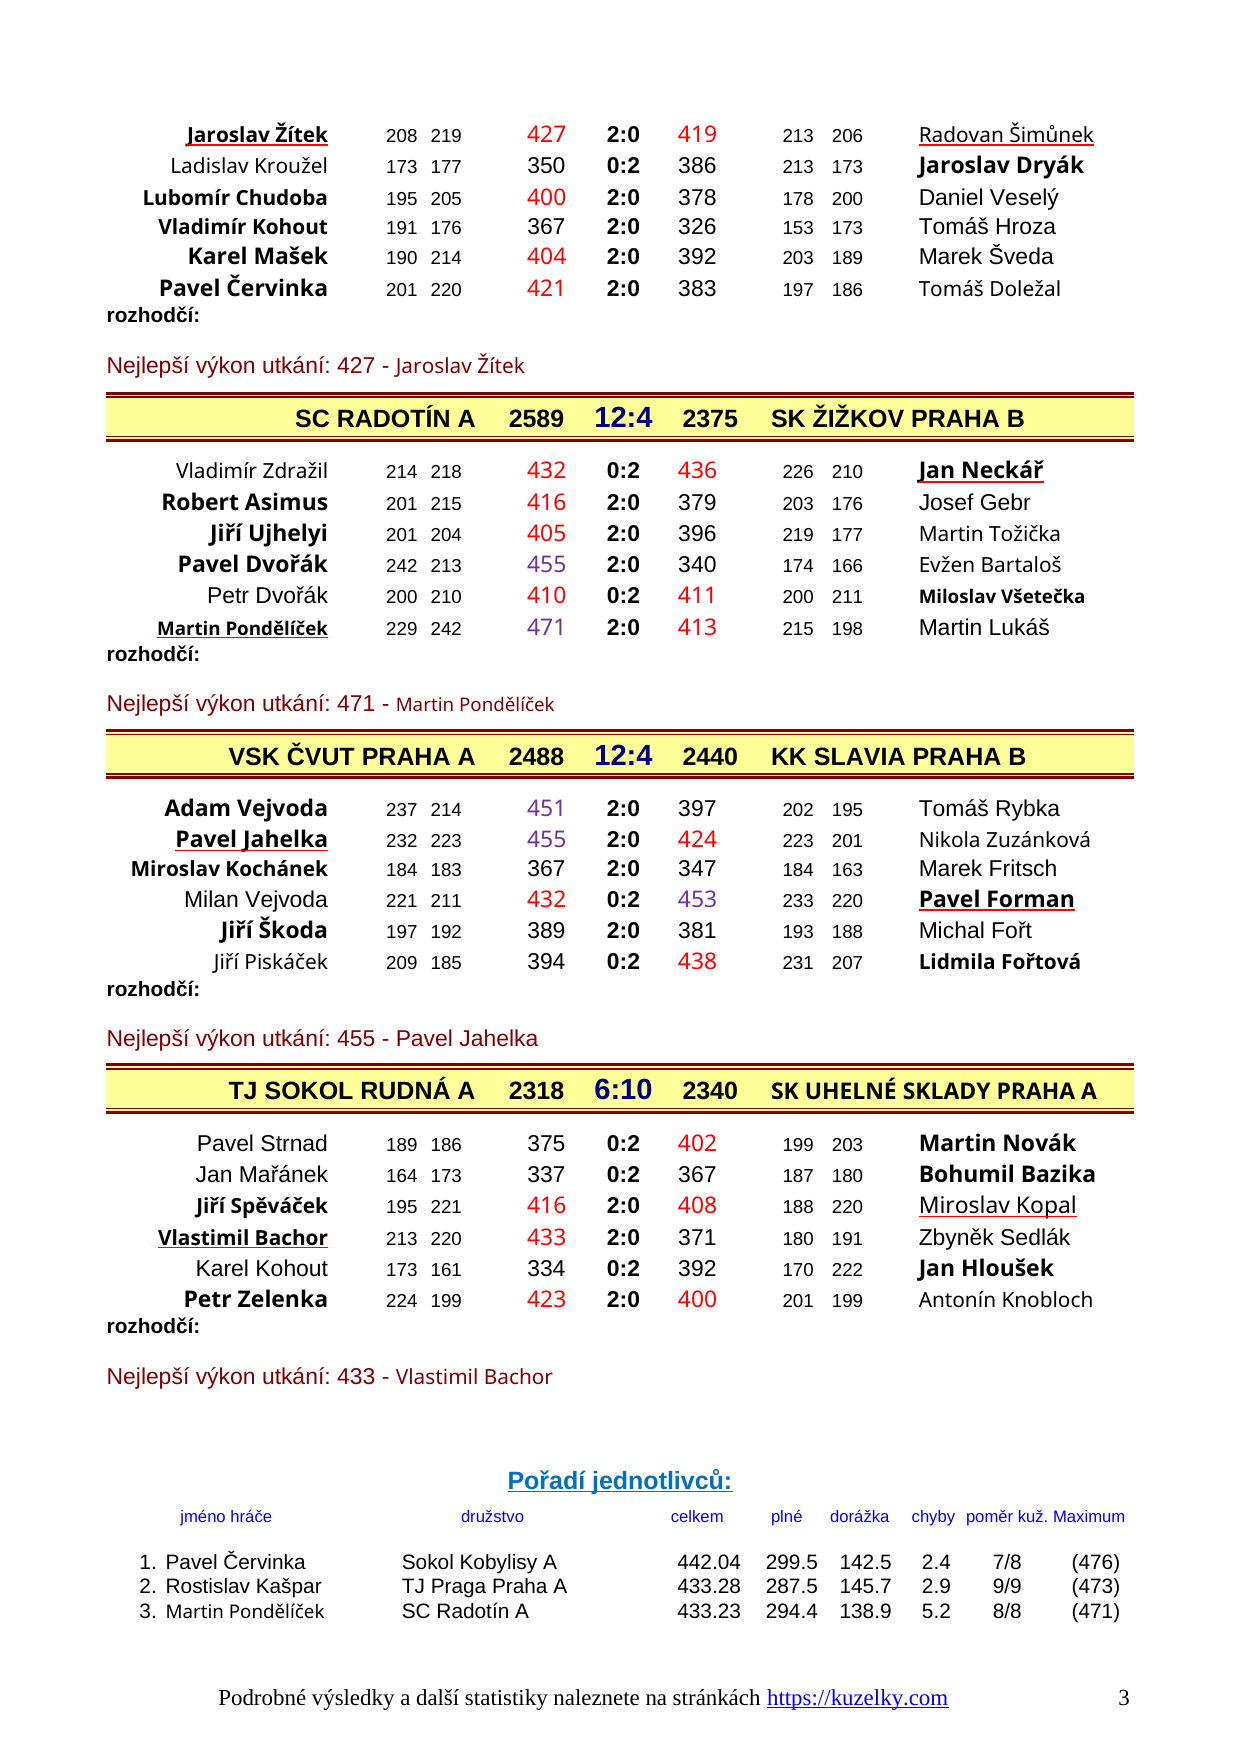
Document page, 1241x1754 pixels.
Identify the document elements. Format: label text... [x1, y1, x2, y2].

text Nejlepší výkon utkání: 455 - Pavel Jahelka [106, 1024, 1134, 1051]
text Vlastimil Bachor 213 220 433 2:0 371 180 191 Zbyněk Sedlák [106, 1220, 1134, 1252]
text Pavel Červinka 201 220 421 2:0 383 197 186 Tomáš Doležal [106, 272, 1134, 303]
text Pavel Dvořák 242 213 455 2:0 340 174 166 Evžen Bartaloš [106, 548, 1134, 579]
text Vladimír Zdražil 214 218 432 0:2 436 226 210 Jan Neckář [106, 454, 1134, 486]
text SC Radotín A 2589 12:4 2375 SK Žižkov Praha B [106, 398, 1134, 436]
text Karel Mašek 190 214 404 2:0 392 203 189 Marek Šveda [106, 240, 1134, 272]
text Ladislav Kroužel 173 177 350 0:2 386 213 173 Jaroslav Dryák [106, 149, 1134, 181]
text VSK ČVUT Praha A 2488 12:4 2440 KK Slavia Praha B [106, 735, 1134, 773]
text Jaroslav Žítek 208 219 427 2:0 419 213 206 Radovan Šimůnek [106, 118, 1134, 149]
text Martin Pondělíček 229 242 471 2:0 413 215 198 Martin Lukáš [106, 611, 1134, 642]
text Lubomír Chudoba 195 205 400 2:0 378 178 200 Daniel Veselý [106, 181, 1134, 212]
text Jan Mařánek 164 173 337 0:2 367 187 180 Bohumil Bazika [106, 1158, 1134, 1189]
text Jiří Ujhelyi 201 204 405 2:0 396 219 177 Martin Tožička [106, 517, 1134, 548]
text Karel Kohout 173 161 334 0:2 392 170 222 Jan Hloušek [106, 1252, 1134, 1283]
text Adam Vejvoda 237 214 451 2:0 397 202 195 Tomáš Rybka [106, 792, 1134, 823]
text 3. Martin Pondělíček SC Radotín A 433.23 294.4 138.9 5.2 8/8 (471) [106, 1598, 1134, 1624]
text Petr Dvořák 200 210 410 0:2 411 200 211 Miloslav Všetečka [106, 579, 1134, 611]
text TJ Sokol Rudná A 2318 6:10 2340 SK Uhelné sklady Praha A [106, 1070, 1134, 1108]
text Vladimír Kohout 191 176 367 2:0 326 153 173 Tomáš Hroza [106, 212, 1134, 240]
text rozhodčí: [106, 977, 1134, 1001]
text rozhodčí: [106, 1314, 1134, 1338]
text Petr Zelenka 224 199 423 2:0 400 201 199 Antonín Knobloch [106, 1283, 1134, 1314]
text Jiří Piskáček 209 185 394 0:2 438 231 207 Lidmila Fořtová [106, 945, 1134, 977]
text rozhodčí: [106, 642, 1134, 666]
text Jiří Škoda 197 192 389 2:0 381 193 188 Michal Fořt [106, 914, 1134, 945]
text Milan Vejvoda 221 211 432 0:2 453 233 220 Pavel Forman [106, 883, 1134, 914]
text Pořadí jednotlivců: [94, 1466, 1145, 1494]
text jméno hráče družstvo celkem plné dorážka chyby poměr kuž. Maximum [106, 1507, 1134, 1526]
text Pavel Jahelka 232 223 455 2:0 424 223 201 Nikola Zuzánková [106, 823, 1134, 854]
text Jiří Spěváček 195 221 416 2:0 408 188 220 Miroslav Kopal [106, 1189, 1134, 1220]
text rozhodčí: [106, 303, 1134, 327]
text Nejlepší výkon utkání: 433 - Vlastimil Bachor [106, 1362, 1134, 1391]
text Robert Asimus 201 215 416 2:0 379 203 176 Josef Gebr [106, 486, 1134, 517]
text Nejlepší výkon utkání: 427 - Jaroslav Žítek [106, 351, 1134, 379]
text Nejlepší výkon utkání: 471 - Martin Pondělíček [106, 690, 1134, 717]
text 1. Pavel Červinka Sokol Kobylisy A 442.04 299.5 142.5 2.4 7/8 (476) [106, 1550, 1134, 1574]
text 2. Rostislav Kašpar TJ Praga Praha A 433.28 287.5 145.7 2.9 9/9 (473) [106, 1574, 1134, 1598]
text Pavel Strnad 189 186 375 0:2 402 199 203 Martin Novák [106, 1127, 1134, 1158]
text Miroslav Kochánek 184 183 367 2:0 347 184 163 Marek Fritsch [106, 854, 1134, 883]
